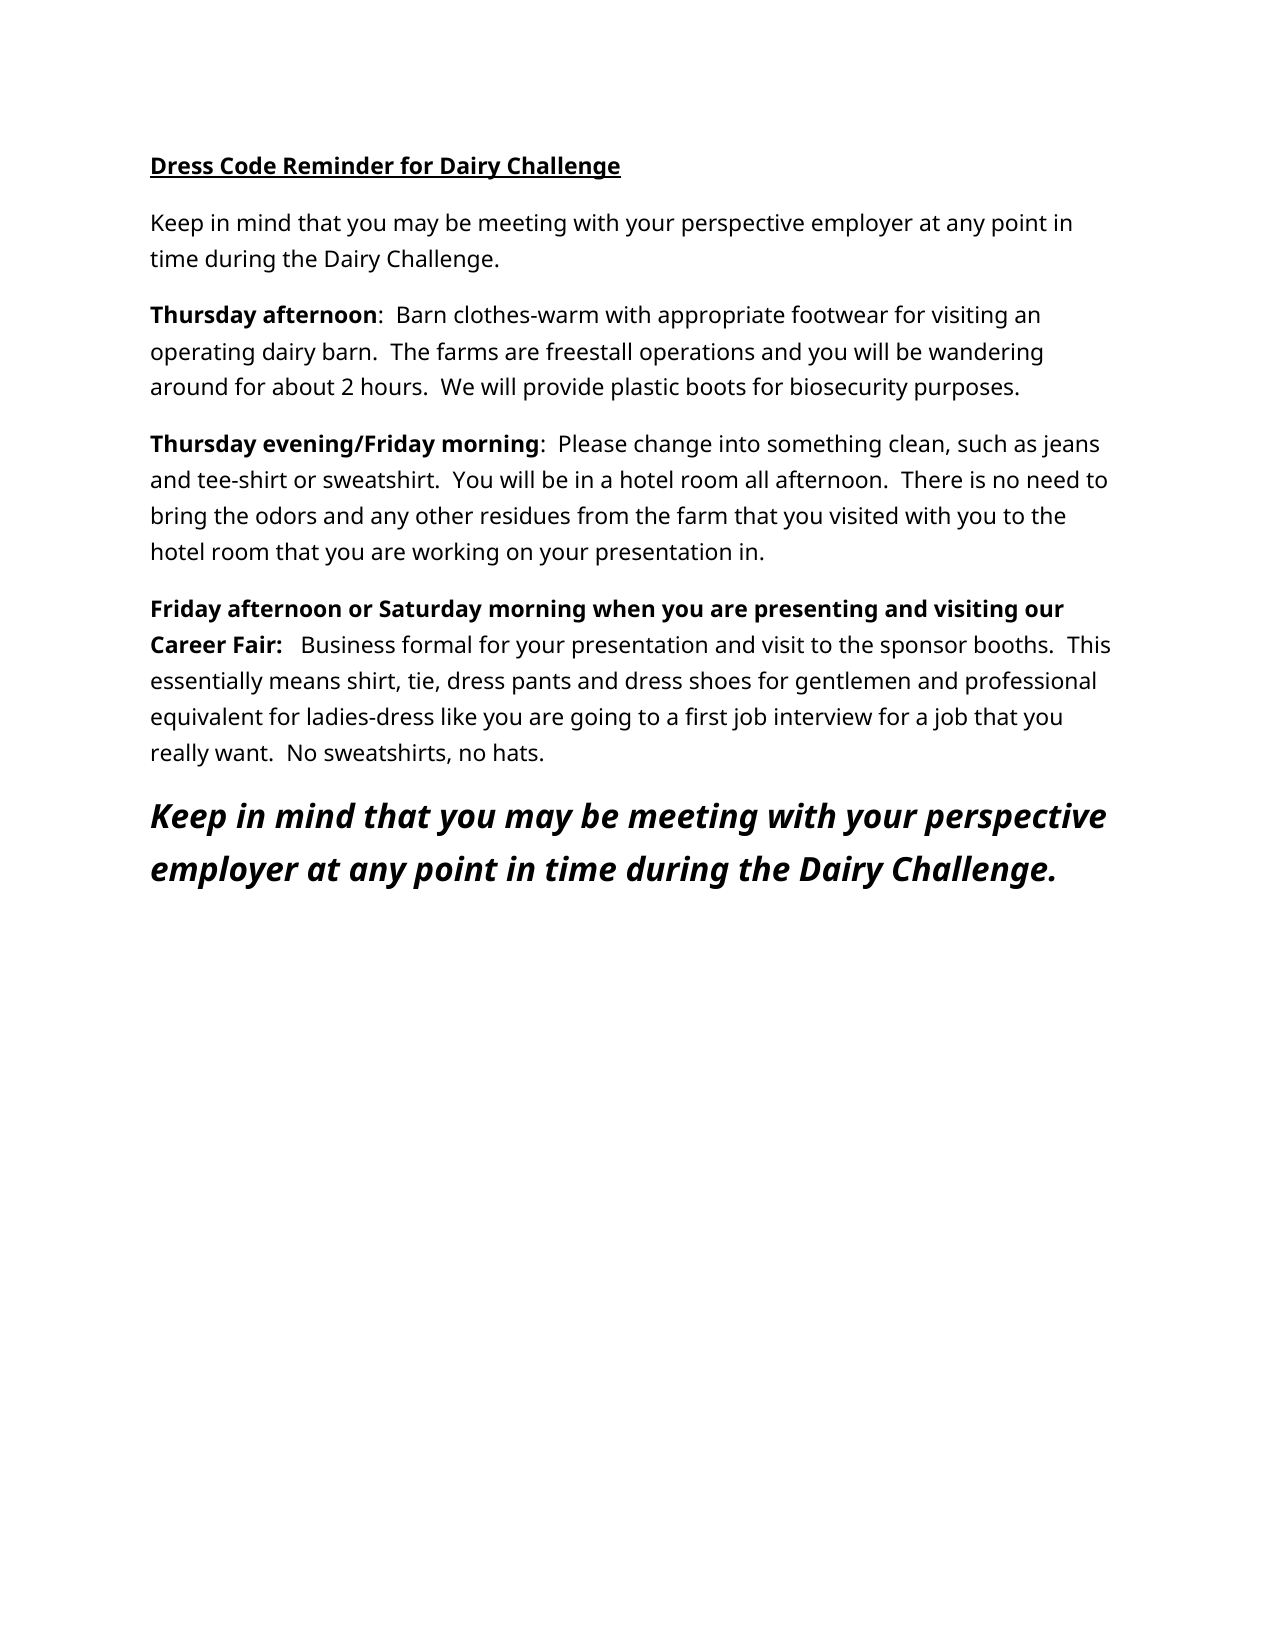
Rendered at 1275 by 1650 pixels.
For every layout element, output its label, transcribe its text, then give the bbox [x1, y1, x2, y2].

text Keep in mind that you may be meeting with your perspective employer at any point in time during the Dairy Challenge. [150, 207, 1125, 274]
text Thursday evening/Friday morning: Please change into something clean, such as jeans and tee-shirt or sweatshirt. You will be in a hotel room all afternoon. There is no need to bring the odors and any other residues from the farm that you visited with you to the hotel room that you are working on your presentation in. [150, 428, 1125, 567]
text Thursday afternoon: Barn clothes-warm with appropriate footwear for visiting an operating dairy barn. The farms are freestall operations and you will be wandering around for about 2 hours. We will provide plastic boots for biosecurity purposes. [150, 299, 1125, 403]
text Friday afternoon or Saturday morning when you are presenting and visiting our Career Fair: Business formal for your presentation and visit to the sponsor booths. This essentially means shirt, tie, dress pants and dress shoes for gentlemen and professional equivalent for ladies-dress like you are going to a first job interview for a job that you really want. No sweatshirts, no hats. [150, 593, 1125, 768]
text Dress Code Reminder for Dairy Challenge [150, 150, 1125, 181]
text Keep in mind that you may be meeting with your perspective employer at any point in time during the Dairy Challenge. [150, 793, 1125, 891]
